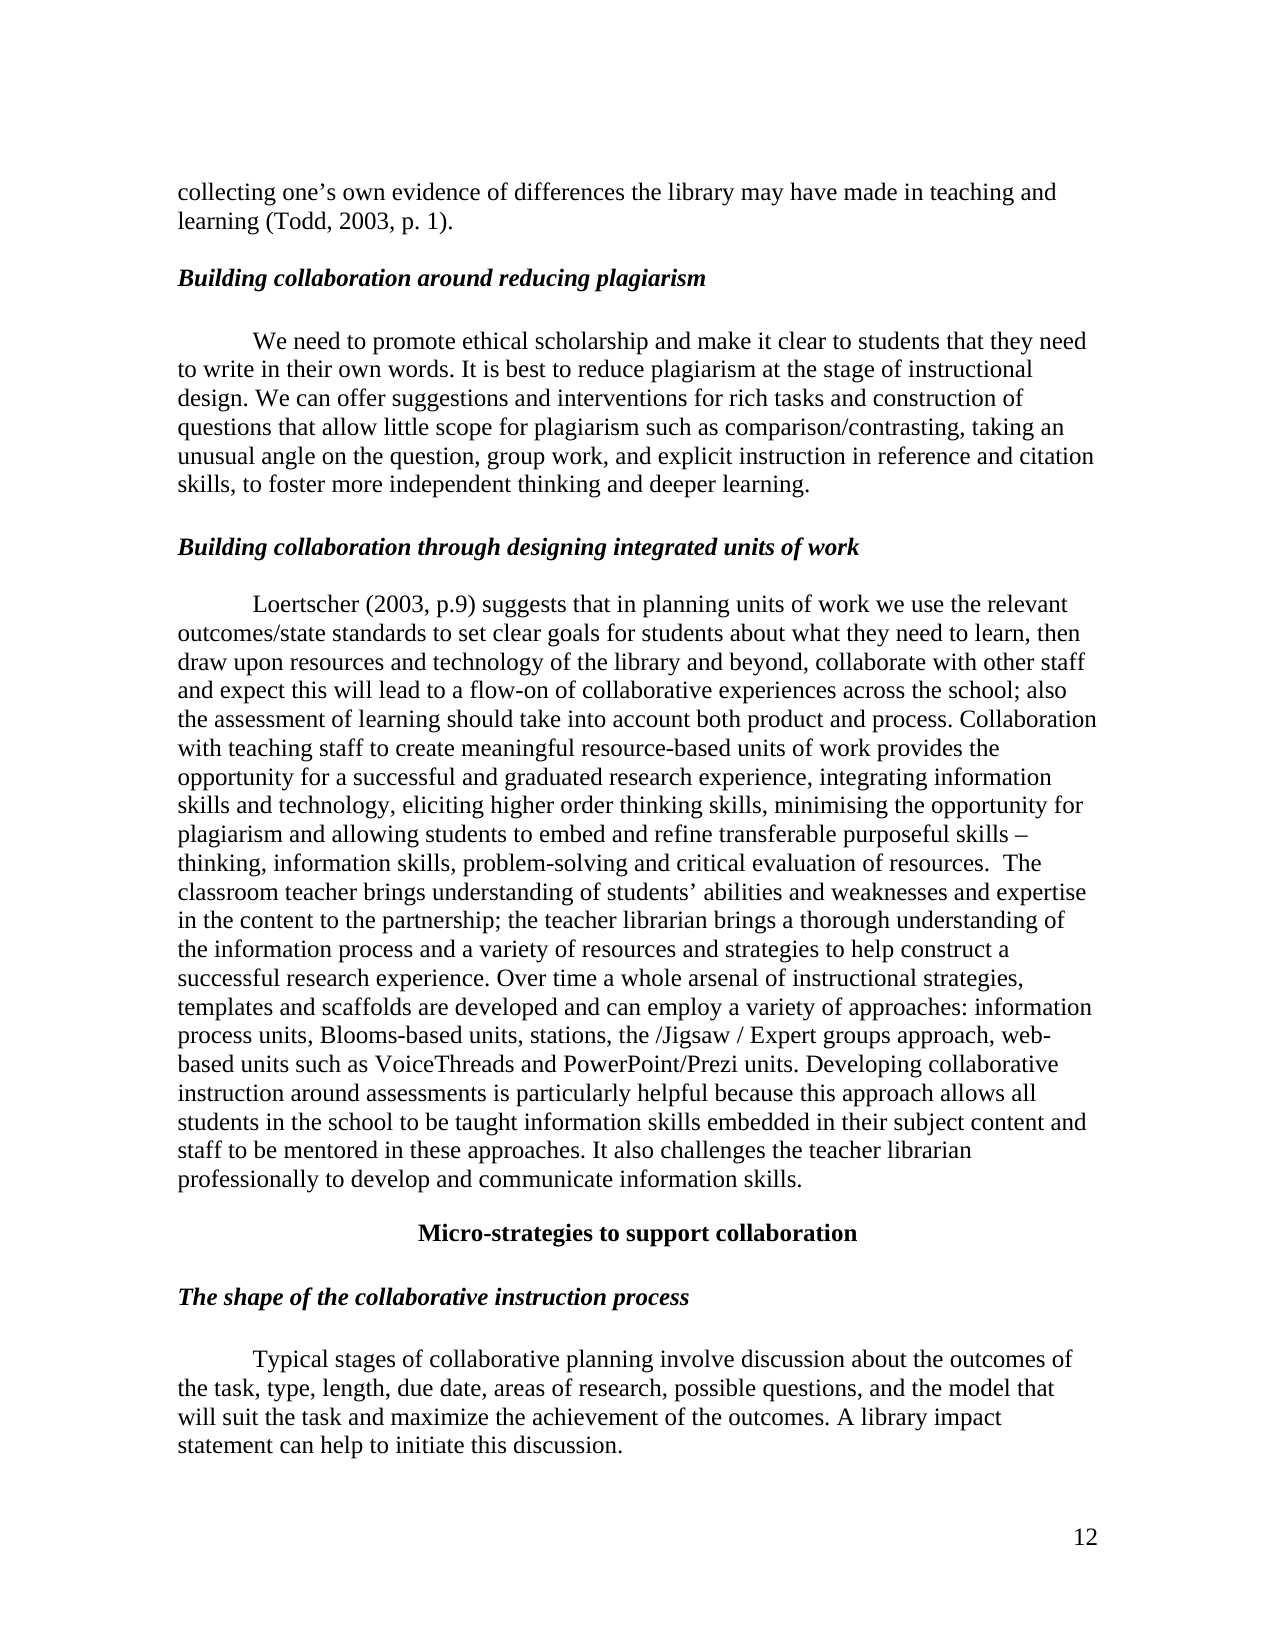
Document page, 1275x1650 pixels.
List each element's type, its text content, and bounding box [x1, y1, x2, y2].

text Building collaboration around reducing plagiarism [177, 263, 1098, 292]
text The shape of the collaborative instruction process [177, 1282, 1098, 1311]
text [177, 177, 1098, 235]
text Typical stages of collaborative planning involve discussion about the outcomes of the task, type, length, due date, areas of research, possible questions, and the model that will suit the task and maximize the achievement of the outcomes. A library impact statement can help to initiate this discussion. [177, 1344, 1098, 1459]
text Loertscher (2003, p.9) suggests that in planning units of work we use the relevant outcomes/state standards to set clear goals for students about what they need to learn, then draw upon resources and technology of the library and beyond, collaborate with other staff and expect this will lead to a flow-on of collaborative experiences across the school; also the assessment of learning should take into account both product and process. Collaboration with teaching staff to create meaningful resource-based units of work provides the opportunity for a successful and graduated research experience, integrating information skills and technology, eliciting higher order thinking skills, minimising the opportunity for plagiarism and allowing students to embed and refine transferable purposeful skills – thinking, information skills, problem-solving and critical evaluation of resources. The classroom teacher brings understanding of students’ abilities and weaknesses and expertise in the content to the partnership; the teacher librarian brings a thorough understanding of the information process and a variety of resources and strategies to help construct a successful research experience. Over time a whole arsenal of instructional strategies, templates and scaffolds are developed and can employ a variety of approaches: information process units, Blooms-based units, stations, the /Jigsaw / Expert groups approach, web-based units such as VoiceThreads and PowerPoint/Prezi units. Developing collaborative instruction around assessments is particularly helpful because this approach allows all students in the school to be taught information skills embedded in their subject content and staff to be mentored in these approaches. It also challenges the teacher librarian professionally to develop and communicate information skills. [177, 589, 1098, 1193]
subtitle Building collaboration through designing integrated units of work [177, 532, 1098, 561]
text We need to promote ethical scholarship and make it clear to students that they need to write in their own words. It is best to reduce plagiarism at the stage of instructional design. We can offer suggestions and interventions for rich tasks and construction of questions that allow little scope for plagiarism such as comparison/contrasting, taking an unusual angle on the question, group work, and explicit instruction in reference and citation skills, to foster more independent thinking and deeper learning. [177, 326, 1098, 498]
subtitle Micro-strategies to support collaboration [177, 1218, 1098, 1247]
